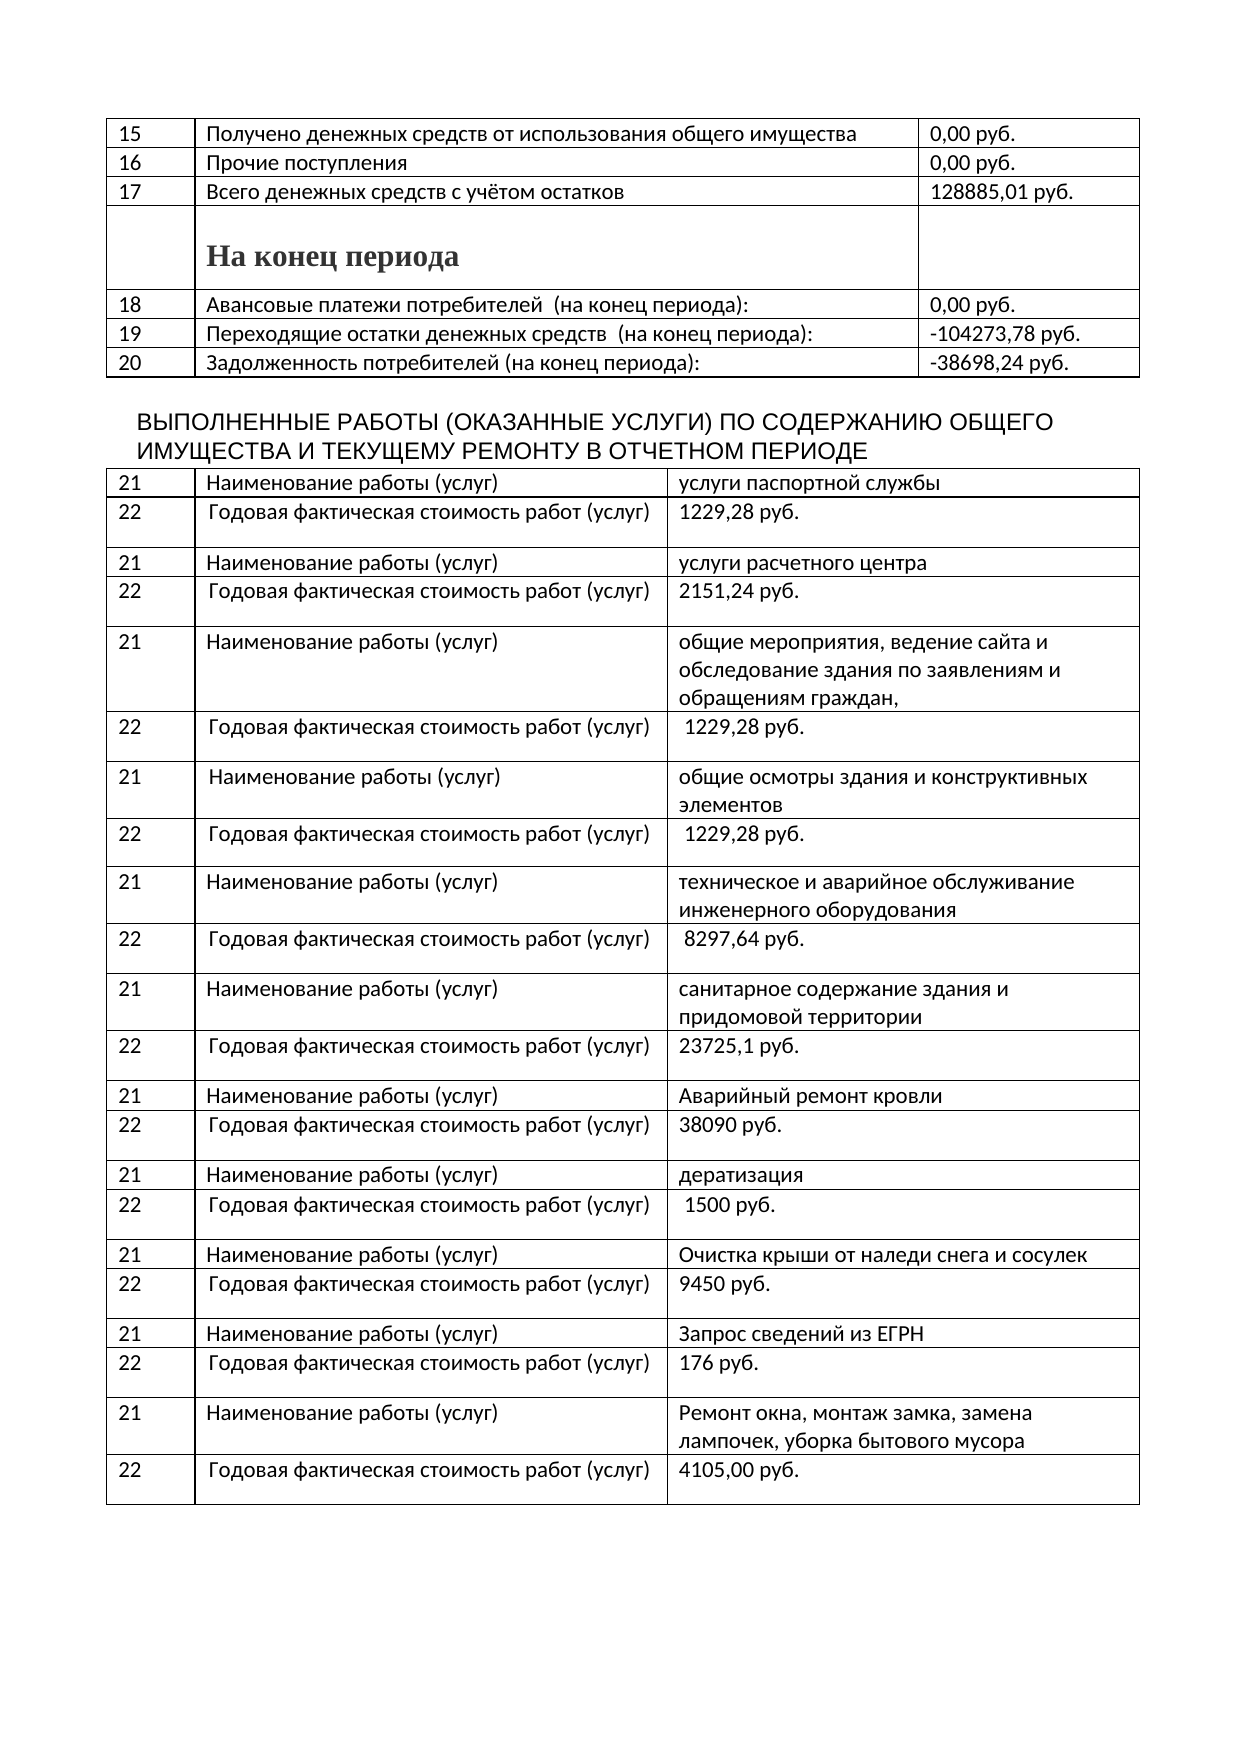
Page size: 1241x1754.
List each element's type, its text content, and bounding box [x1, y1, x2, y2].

table_cell 8297,64 руб. [668, 924, 1139, 973]
table_cell Ремонт окна, монтаж замка, замена лампочек, уборка бытового мусора [668, 1398, 1139, 1454]
table_cell техническое и аварийное обслуживание инженерного оборудования [668, 867, 1139, 923]
table_cell 2151,24 руб. [668, 577, 1139, 626]
table_cell Очистка крыши от наледи снега и сосулек [668, 1240, 1139, 1268]
table_cell Годовая фактическая стоимость работ (услуг) [196, 819, 667, 866]
table_cell 22 [107, 1111, 194, 1159]
table_cell 15 [107, 119, 194, 147]
table_cell Наименование работы (услуг) [196, 762, 667, 818]
table_cell Прочие поступления [196, 148, 918, 176]
table_cell Наименование работы (услуг) [196, 974, 667, 1030]
text ВЫПОЛНЕННЫЕ РАБОТЫ (ОКАЗАННЫЕ УСЛУГИ) ПО СОДЕРЖАНИЮ ОБЩЕГО ИМУЩЕСТВА И ТЕКУЩЕМУ РЕМОНТУ В ОТЧЕТНОМ ПЕРИОДЕ [136, 407, 1143, 465]
table_cell Задолженность потребителей (на конец периода): [196, 348, 918, 376]
table_cell Годовая фактическая стоимость работ (услуг) [196, 1111, 667, 1159]
table_cell 4105,00 руб. [668, 1455, 1139, 1504]
table_cell 0,00 руб. [919, 290, 1139, 318]
table_cell Наименование работы (услуг) [196, 548, 667, 576]
table_cell 0,00 руб. [919, 119, 1139, 147]
table_cell 20 [107, 348, 194, 376]
table_cell санитарное содержание здания и придомовой территории [668, 974, 1139, 1030]
table_cell 22 [107, 577, 194, 626]
table_cell дератизация [668, 1161, 1139, 1189]
table_cell Годовая фактическая стоимость работ (услуг) [196, 1190, 667, 1239]
table_cell 1500 руб. [668, 1190, 1139, 1239]
table_cell 19 [107, 319, 194, 347]
table_cell Аварийный ремонт кровли [668, 1081, 1139, 1109]
table_cell Наименование работы (услуг) [196, 867, 667, 923]
table_cell Всего денежных средств с учётом остатков [196, 177, 918, 205]
table_cell 22 [107, 498, 194, 547]
table_cell Годовая фактическая стоимость работ (услуг) [196, 712, 667, 761]
table_header Наименование работы (услуг) [196, 469, 667, 496]
table_cell 22 [107, 712, 194, 761]
table_cell 1229,28 руб. [668, 498, 1139, 547]
table_cell Годовая фактическая стоимость работ (услуг) [196, 1031, 667, 1080]
table_header 21 [107, 469, 194, 496]
table_cell общие осмотры здания и конструктивных элементов [668, 762, 1139, 818]
table_cell 176 руб. [668, 1348, 1139, 1397]
table_cell 128885,01 руб. [919, 177, 1139, 205]
table_cell 22 [107, 924, 194, 973]
table_cell [919, 206, 1139, 289]
table_cell Наименование работы (услуг) [196, 1081, 667, 1109]
table_cell Получено денежных средств от использования общего имущества [196, 119, 918, 147]
table_cell [107, 206, 194, 289]
table_cell Наименование работы (услуг) [196, 1161, 667, 1189]
table_cell 22 [107, 1455, 194, 1504]
table_cell общие мероприятия, ведение сайта и обследование здания по заявлениям и обращениям граждан, [668, 627, 1139, 711]
table_cell 21 [107, 867, 194, 923]
table_cell Годовая фактическая стоимость работ (услуг) [196, 1348, 667, 1397]
table_cell Запрос сведений из ЕГРН [668, 1319, 1139, 1347]
table_cell 23725,1 руб. [668, 1031, 1139, 1080]
table_cell Авансовые платежи потребителей (на конец периода): [196, 290, 918, 318]
table_cell Годовая фактическая стоимость работ (услуг) [196, 924, 667, 973]
table_cell 21 [107, 1240, 194, 1268]
table_cell На конец периода [196, 206, 918, 289]
table_cell 1229,28 руб. [668, 819, 1139, 866]
table_cell 22 [107, 1031, 194, 1080]
table_cell 21 [107, 974, 194, 1030]
table_header услуги паспортной службы [668, 469, 1139, 496]
table_cell 22 [107, 819, 194, 866]
table_cell 21 [107, 1319, 194, 1347]
table_cell 9450 руб. [668, 1269, 1139, 1318]
table_cell услуги расчетного центра [668, 548, 1139, 576]
table_cell 21 [107, 1081, 194, 1109]
table_cell Годовая фактическая стоимость работ (услуг) [196, 577, 667, 626]
table_cell 17 [107, 177, 194, 205]
table_cell -104273,78 руб. [919, 319, 1139, 347]
table_cell 22 [107, 1269, 194, 1318]
table_cell Наименование работы (услуг) [196, 1319, 667, 1347]
table_cell Годовая фактическая стоимость работ (услуг) [196, 1269, 667, 1318]
table_cell 22 [107, 1190, 194, 1239]
table_cell Наименование работы (услуг) [196, 1240, 667, 1268]
table_cell 38090 руб. [668, 1111, 1139, 1159]
table_cell 1229,28 руб. [668, 712, 1139, 761]
table_cell 18 [107, 290, 194, 318]
table_cell 0,00 руб. [919, 148, 1139, 176]
table_cell 21 [107, 548, 194, 576]
table_cell 21 [107, 627, 194, 711]
table_cell 21 [107, 1398, 194, 1454]
table_cell 21 [107, 762, 194, 818]
table_cell 21 [107, 1161, 194, 1189]
table_cell Годовая фактическая стоимость работ (услуг) [196, 1455, 667, 1504]
table_cell Наименование работы (услуг) [196, 627, 667, 711]
table_cell Наименование работы (услуг) [196, 1398, 667, 1454]
table_cell 16 [107, 148, 194, 176]
table_cell 22 [107, 1348, 194, 1397]
table_cell -38698,24 руб. [919, 348, 1139, 376]
table_cell Годовая фактическая стоимость работ (услуг) [196, 498, 667, 547]
table_cell Переходящие остатки денежных средств (на конец периода): [196, 319, 918, 347]
